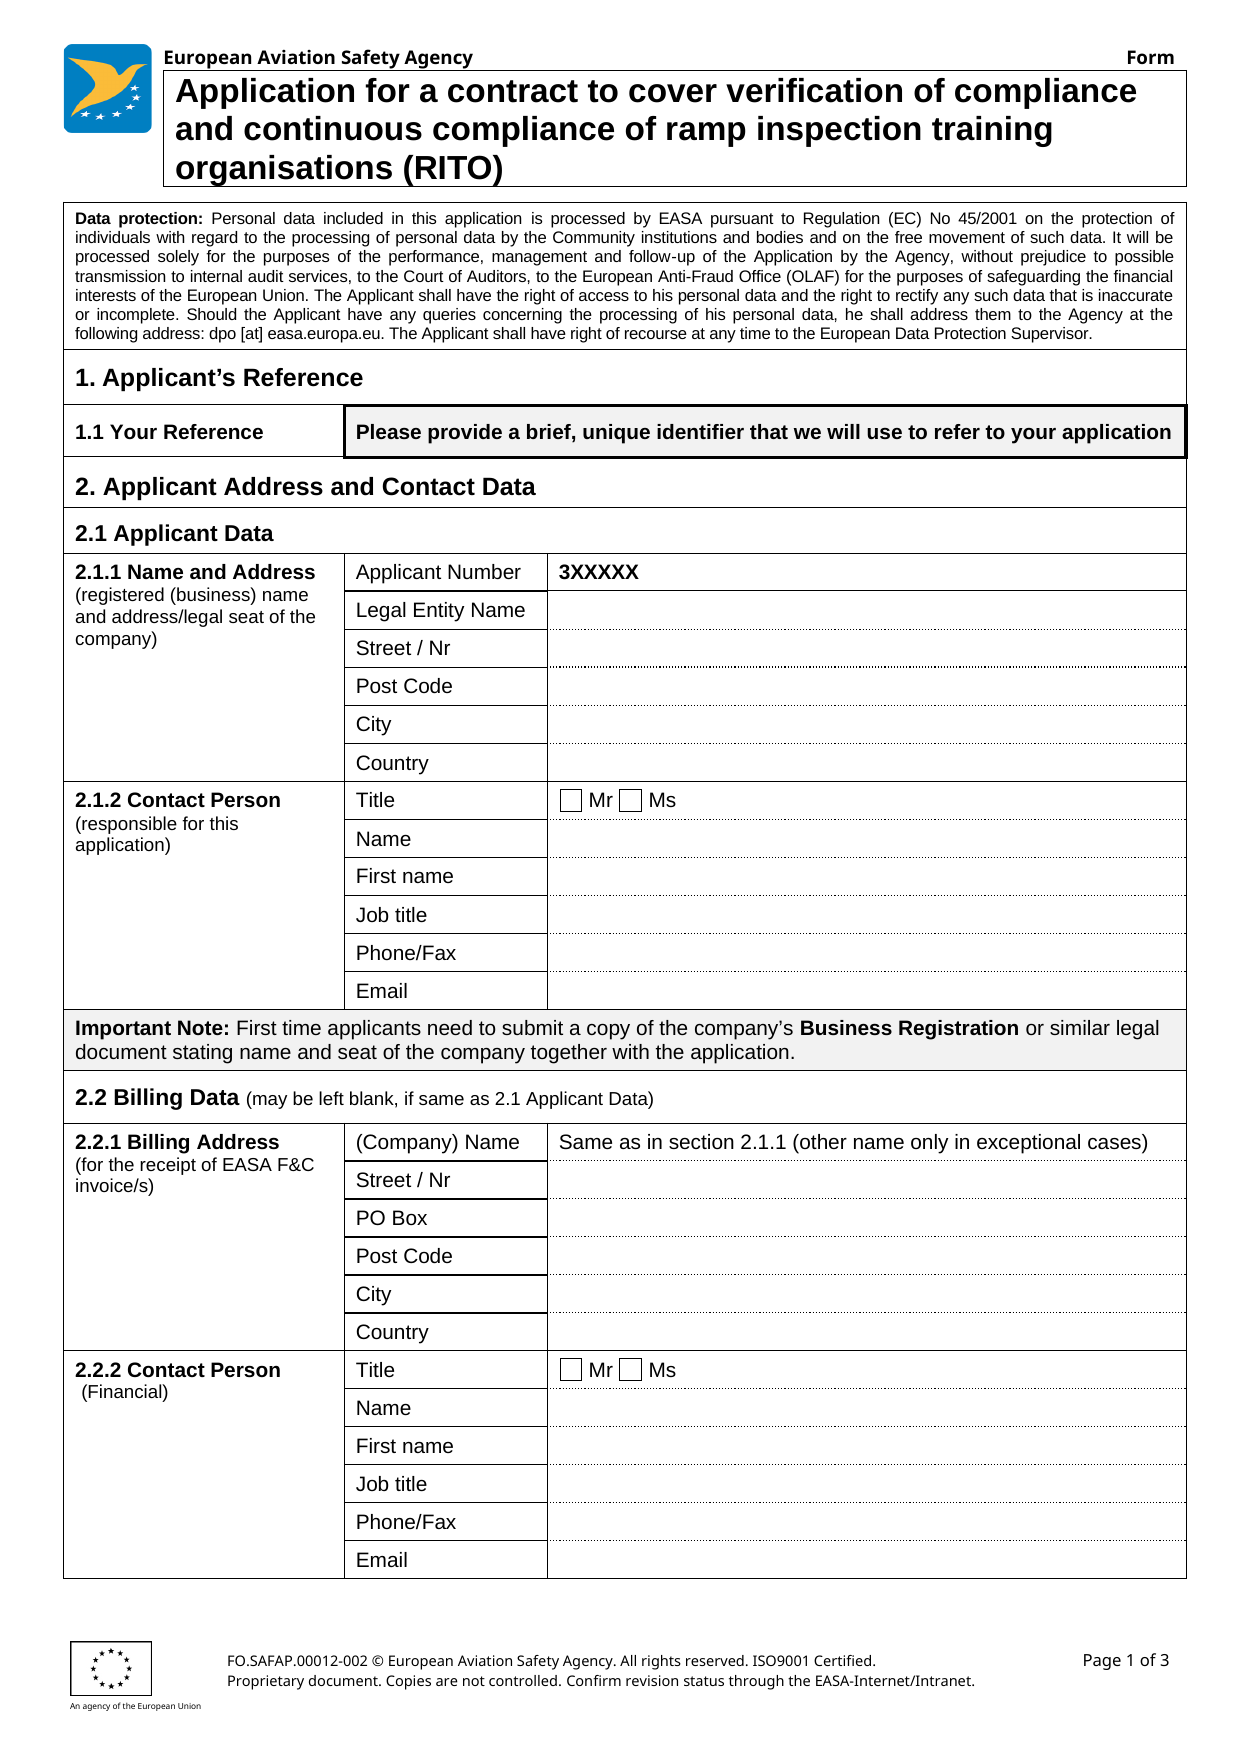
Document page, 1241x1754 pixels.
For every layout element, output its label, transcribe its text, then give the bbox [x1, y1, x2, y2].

table_cell [548, 705, 1186, 742]
table_cell [548, 1198, 1186, 1236]
table_cell [548, 743, 1186, 781]
table_cell [548, 1502, 1186, 1540]
table_header Data protection: Personal data included in this application is processed by EASA pursuant to Regulation (EC) No 45/2001 on the protection of individuals with regard to the processing of personal data by the Community institutions and bodies and on the free movement of such data. It will be processed solely for the purposes of the performance, management and follow-up of the Application by the Agency, without prejudice to possible transmission to internal audit services, to the Court of Auditors, to the European Anti-Fraud Office (OLAF) for the purposes of safeguarding the financial interests of the European Union. The Applicant shall have the right of access to his personal data and the right to rectify any such data that is inaccurate or incomplete. Should the Applicant have any queries concerning the processing of his personal data, he shall address them to the Agency at the following address: dpo [at] easa.europa.eu. The Applicant shall have right of recourse at any time to the European Data Protection Supervisor. [64, 203, 1186, 349]
table_cell [548, 1464, 1186, 1502]
table_cell Title [345, 782, 547, 818]
table_cell Important Note: First time applicants need to submit a copy of the company’s Business Registration or similar legal document stating name and seat of the company together with the application. [64, 1010, 1186, 1070]
table_cell Mr Ms [548, 782, 1186, 818]
table_cell Same as in section 2.1.1 (other name only in exceptional cases) [548, 1124, 1186, 1160]
table_cell [548, 819, 1186, 857]
table_cell [548, 971, 1186, 1009]
table_cell [548, 1426, 1186, 1464]
table_cell Please provide a brief, unique identifier that we will use to refer to your application [346, 407, 1184, 456]
table_cell Post Code [345, 668, 547, 704]
table_cell First name [345, 858, 547, 894]
table_cell [548, 666, 1186, 704]
table_cell 2.1 Applicant Data [64, 508, 1186, 553]
table_cell Phone/Fax [345, 934, 547, 971]
table_cell 3XXXXX [548, 554, 1186, 590]
table_cell Street / Nr [345, 630, 547, 666]
table_cell [548, 1540, 1186, 1578]
table_cell [548, 629, 1186, 666]
table_cell Applicant Number [345, 554, 547, 590]
table_cell 2.2 Billing Data (may be left blank, if same as 2.1 Applicant Data) [64, 1071, 1186, 1122]
table_cell 2.2.1 Billing Address (for the receipt of EASA F&C invoice/s) [64, 1124, 344, 1350]
table_cell Mr Ms [548, 1351, 1186, 1388]
table_cell Name [345, 1389, 547, 1426]
table_cell [548, 1236, 1186, 1274]
table_cell 2.1.1 Name and Address (registered (business) name and address/legal seat of the company) [64, 554, 344, 781]
table_cell [548, 895, 1186, 933]
table_cell Title [345, 1351, 547, 1388]
table_cell Street / Nr [345, 1162, 547, 1198]
table_cell 2.2.2 Contact Person (Financial) [64, 1351, 344, 1578]
table_cell Job title [345, 896, 547, 933]
table_cell [548, 1388, 1186, 1426]
table_cell City [345, 706, 547, 742]
table_cell Email [345, 1541, 547, 1578]
table_cell [548, 1312, 1186, 1350]
table_cell Post Code [345, 1238, 547, 1274]
table_cell Job title [345, 1465, 547, 1502]
table_cell [548, 591, 1186, 628]
table_cell [548, 1160, 1186, 1198]
table_cell 2.1.2 Contact Person (responsible for this application) [64, 782, 344, 1009]
picture [70, 58, 145, 115]
table_cell Country [345, 1314, 547, 1350]
table_cell Phone/Fax [345, 1503, 547, 1540]
table_cell [548, 933, 1186, 971]
table_cell Email [345, 972, 547, 1009]
table_cell Legal Entity Name [345, 592, 547, 628]
table_cell PO Box [345, 1200, 547, 1236]
picture [71, 1642, 151, 1695]
table_cell 1.1 Your Reference [64, 405, 343, 456]
table_cell Name [345, 820, 547, 857]
table_cell 1. Applicant’s Reference [64, 350, 1186, 404]
table_cell City [345, 1276, 547, 1312]
table_cell 2. Applicant Address and Contact Data [64, 457, 1186, 507]
table_cell Country [345, 744, 547, 781]
table_cell (Company) Name [345, 1124, 547, 1160]
table_cell [548, 857, 1186, 894]
table_cell [548, 1274, 1186, 1312]
table_cell First name [345, 1427, 547, 1464]
